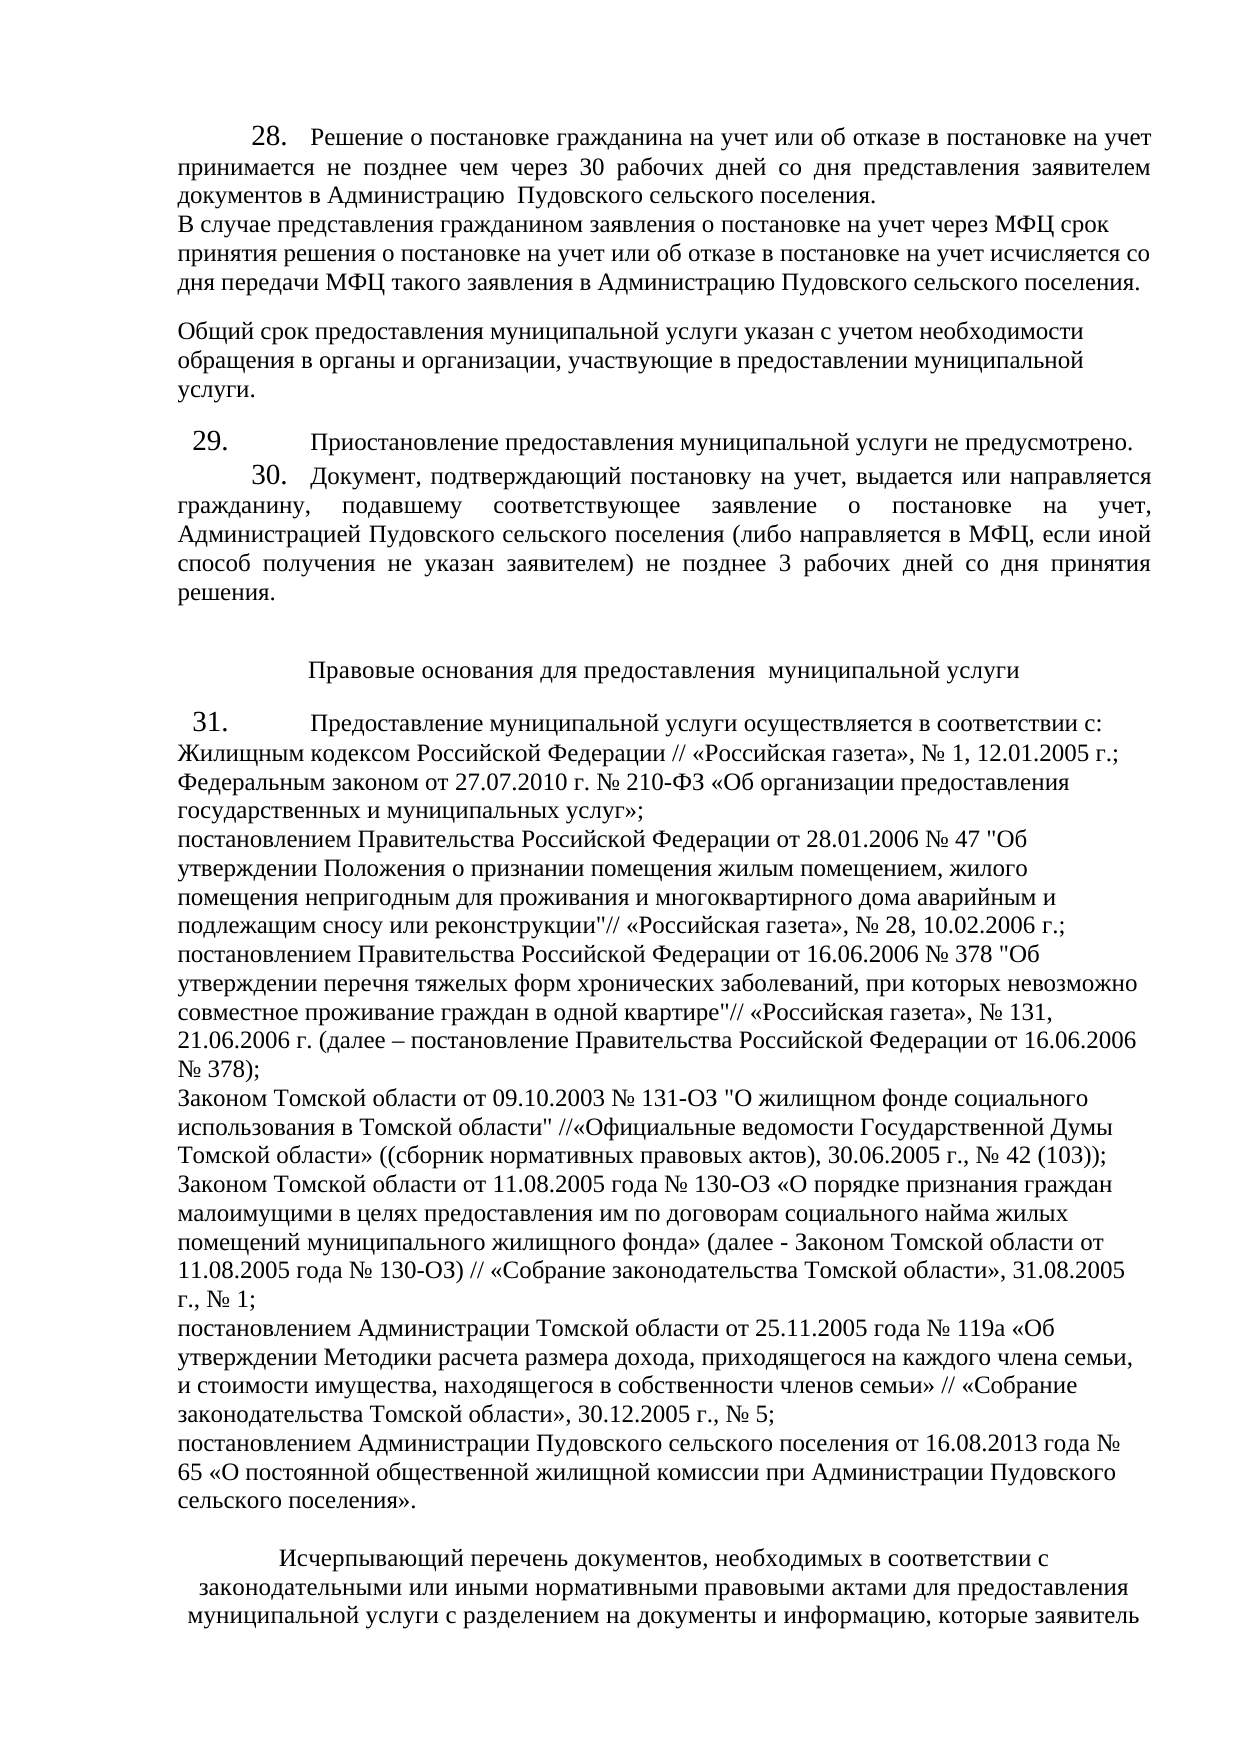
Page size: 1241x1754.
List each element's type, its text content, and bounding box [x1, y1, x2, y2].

list Решение о постановке гражданина на учет или об отказе в постановке на учет принимается не позднее чем через 30 рабочих дней со дня представления заявителем документов в Администрацию Пудовского сельского поселения. [177, 118, 1152, 209]
text постановлением Администрации Томской области от 25.11.2005 года № 119а «Об утверждении Методики расчета размера дохода, приходящегося на каждого члена семьи, и стоимости имущества, находящегося в собственности членов семьи» // «Собрание законодательства Томской области», 30.12.2005 г., № 5; [177, 1313, 1152, 1428]
list Предоставление муниципальной услуги осуществляется в соответствии с: [118, 704, 1152, 738]
text постановлением Правительства Российской Федерации от 16.06.2006 № 378 "Об утверждении перечня тяжелых форм хронических заболеваний, при которых невозможно совместное проживание граждан в одной квартире"// «Российская газета», № 131, 21.06.2006 г. (далее – постановление Правительства Российской Федерации от 16.06.2006 № 378); [177, 939, 1152, 1083]
text Общий срок предоставления муниципальной услуги указан с учетом необходимости обращения в органы и организации, участвующие в предоставлении муниципальной услуги. [177, 316, 1152, 402]
text Жилищным кодексом Российской Федерации // «Российская газета», № 1, 12.01.2005 г.; [177, 738, 1152, 767]
text постановлением Правительства Российской Федерации от 28.01.2006 № 47 "Об утверждении Положения о признании помещения жилым помещением, жилого помещения непригодным для проживания и многоквартирного дома аварийным и подлежащим сносу или реконструкции"// «Российская газета», № 28, 10.02.2006 г.; [177, 824, 1152, 939]
list Приостановление предоставления муниципальной услуги не предусмотрено. [118, 423, 1152, 457]
text Законом Томской области от 11.08.2005 года № 130-ОЗ «О порядке признания граждан малоимущими в целях предоставления им по договорам социального найма жилых помещений муниципального жилищного фонда» (далее - Законом Томской области от 11.08.2005 года № 130-ОЗ) // «Собрание законодательства Томской области», 31.08.2005 г., № 1; [177, 1169, 1152, 1313]
text постановлением Администрации Пудовского сельского поселения от 16.08.2013 года № 65 «О постоянной общественной жилищной комиссии при Администрации Пудовского сельского поселения». [177, 1428, 1152, 1514]
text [177, 1543, 1152, 1629]
text Законом Томской области от 09.10.2003 № 131-ОЗ "О жилищном фонде социального использования в Томской области" //«Официальные ведомости Государственной Думы Томской области» ((сборник нормативных правовых актов), 30.06.2005 г., № 42 (103)); [177, 1083, 1152, 1169]
text В случае представления гражданином заявления о постановке на учет через МФЦ срок принятия решения о постановке на учет или об отказе в постановке на учет исчисляется со дня передачи МФЦ такого заявления в Администрацию Пудовского сельского поселения. [177, 209, 1152, 295]
list Документ, подтверждающий постановку на учет, выдается или направляется гражданину, подавшему соответствующее заявление о постановке на учет, Администрацией Пудовского сельского поселения (либо направляется в МФЦ, если иной способ получения не указан заявителем) не позднее 3 рабочих дней со дня принятия решения. [177, 457, 1152, 605]
text Федеральным законом от 27.07.2010 г. № 210-ФЗ «Об организации предоставления государственных и муниципальных услуг»; [177, 767, 1152, 824]
text Правовые основания для предоставления муниципальной услуги [177, 655, 1152, 684]
